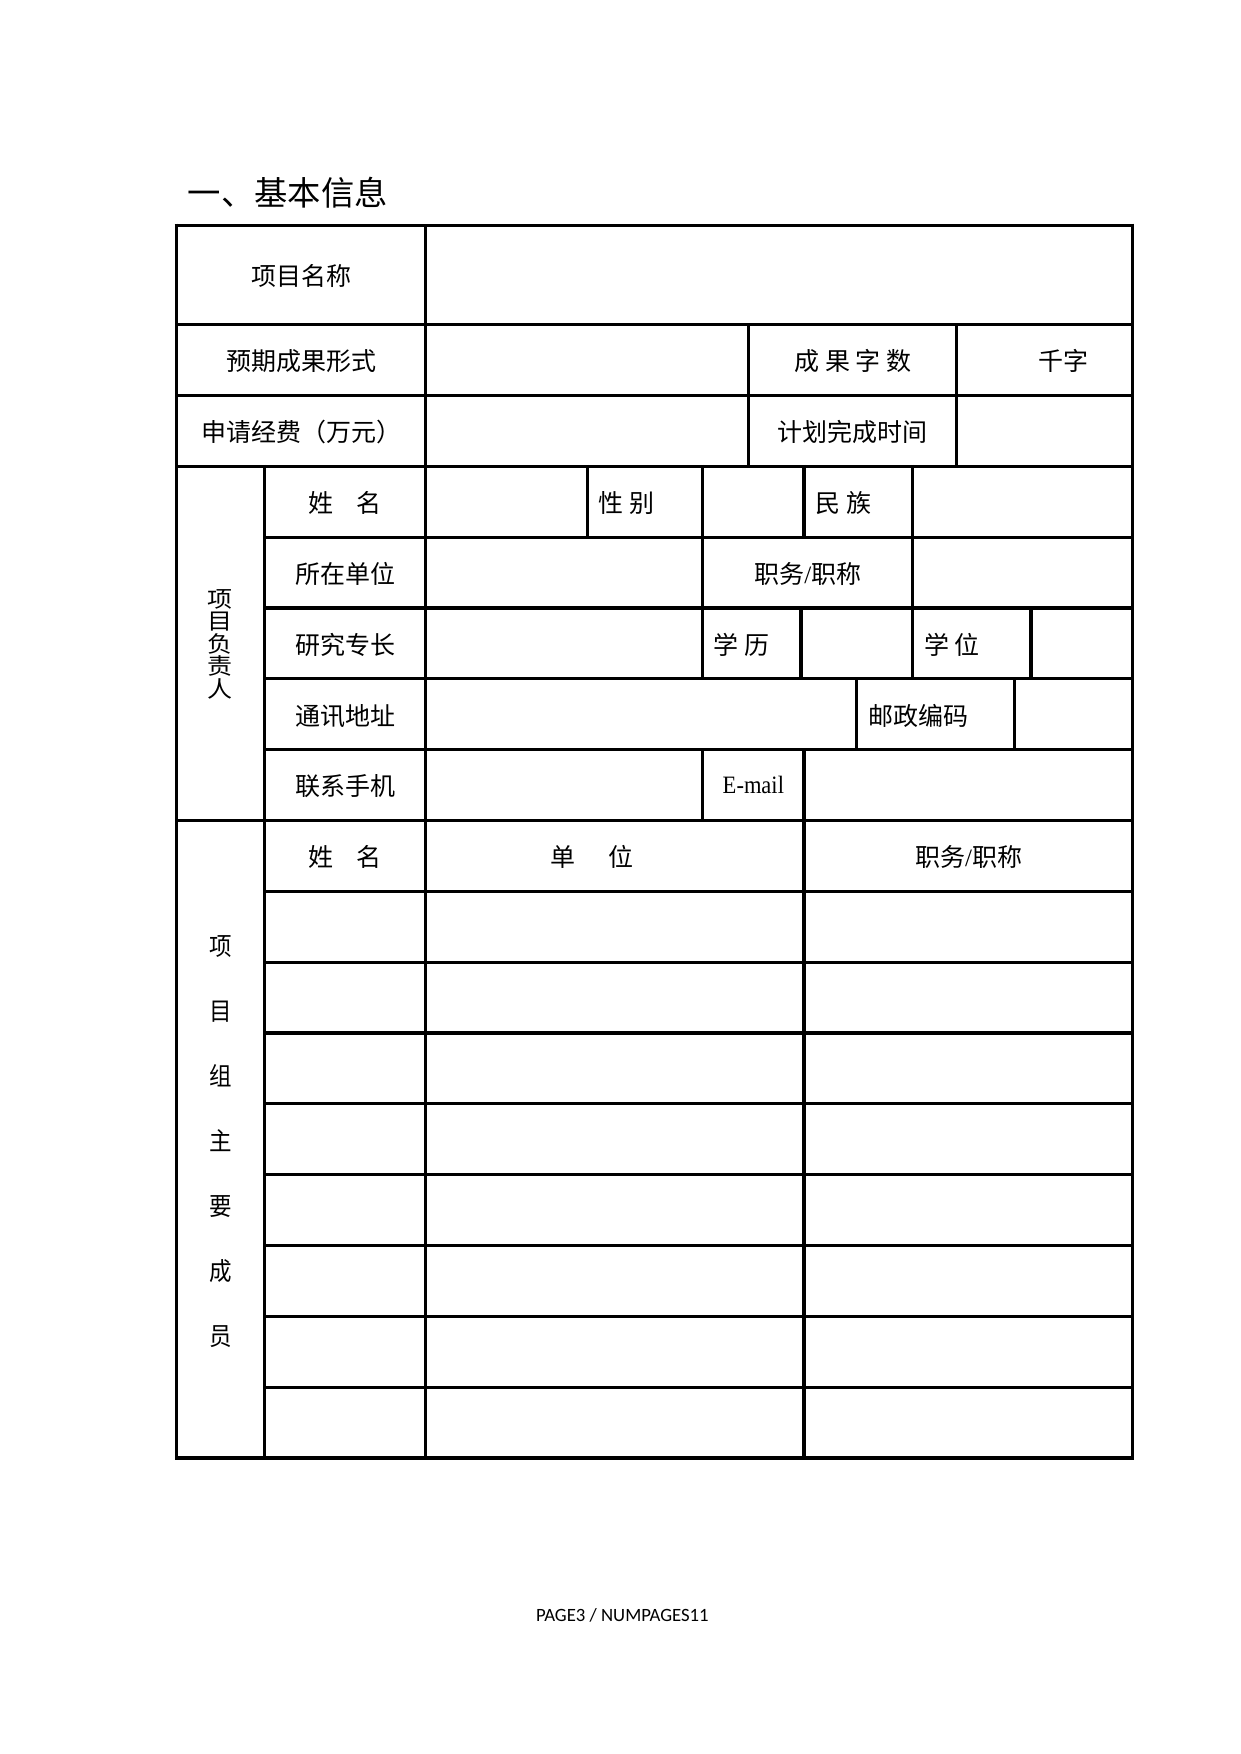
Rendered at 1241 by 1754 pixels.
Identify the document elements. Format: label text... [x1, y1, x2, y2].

table_cell [427, 397, 747, 465]
table_cell 职务/职称 [704, 539, 911, 606]
table_cell [427, 1035, 802, 1102]
table_cell 联系手机 [266, 751, 424, 819]
table_cell [266, 1247, 424, 1315]
table_cell [806, 1105, 1131, 1173]
table_cell [806, 1176, 1131, 1244]
table_cell [266, 1389, 424, 1456]
table_cell 性 别 [589, 468, 701, 536]
table_cell [266, 1176, 424, 1244]
table_cell [266, 1035, 424, 1102]
table_cell [427, 539, 701, 606]
table_cell E-mail [704, 751, 802, 819]
table_cell [427, 964, 802, 1031]
table_cell [266, 964, 424, 1031]
table_cell [427, 326, 747, 394]
table_cell 申请经费（万元） [178, 397, 424, 465]
table_cell [806, 751, 1131, 819]
table_cell [427, 468, 586, 536]
table_cell 邮政编码 [858, 680, 1013, 748]
table_cell [266, 1105, 424, 1173]
table_cell [806, 1318, 1131, 1386]
table_cell 研究专长 [266, 610, 424, 677]
table_cell [1033, 610, 1131, 677]
table_cell [914, 468, 1131, 536]
table_cell [427, 680, 855, 748]
table_cell [427, 751, 701, 819]
table_cell 单 位 [427, 822, 802, 890]
table_cell [266, 893, 424, 961]
table_cell [427, 1389, 802, 1456]
table_cell [958, 397, 1131, 465]
table_cell 通讯地址 [266, 680, 424, 748]
table_cell 所在单位 [266, 539, 424, 606]
table_cell 成 果 字 数 [750, 326, 955, 394]
table_cell [806, 1035, 1131, 1102]
table_cell 姓 名 [266, 468, 424, 536]
table_cell 计划完成时间 [750, 397, 955, 465]
table_cell 民 族 [806, 468, 911, 536]
table_cell [803, 610, 911, 677]
table_cell 学 历 [704, 610, 799, 677]
table_cell [704, 468, 802, 536]
table_cell [806, 1247, 1131, 1315]
table_cell [914, 539, 1131, 606]
table_cell [427, 893, 802, 961]
table_cell 姓 名 [266, 822, 424, 890]
table_header 项目名称 [178, 227, 424, 323]
table_cell [427, 1318, 802, 1386]
table_cell 项目负责人 [178, 468, 263, 819]
text 一、基本信息 [187, 158, 1053, 223]
table_cell 预期成果形式 [178, 326, 424, 394]
table_cell 项 目组 主 要 成 员 [178, 822, 263, 1456]
table_cell 学 位 [914, 610, 1029, 677]
table_cell [427, 1176, 802, 1244]
table_cell [806, 1389, 1131, 1456]
table_cell [266, 1318, 424, 1386]
table_cell [806, 893, 1131, 961]
table_cell 千字 [958, 326, 1131, 394]
table_cell [806, 964, 1131, 1031]
table_header [427, 227, 1131, 323]
table_cell [427, 610, 701, 677]
table_cell 职务/职称 [806, 822, 1131, 890]
table_cell [427, 1105, 802, 1173]
table_cell [427, 1247, 802, 1315]
table_cell [1016, 680, 1131, 748]
